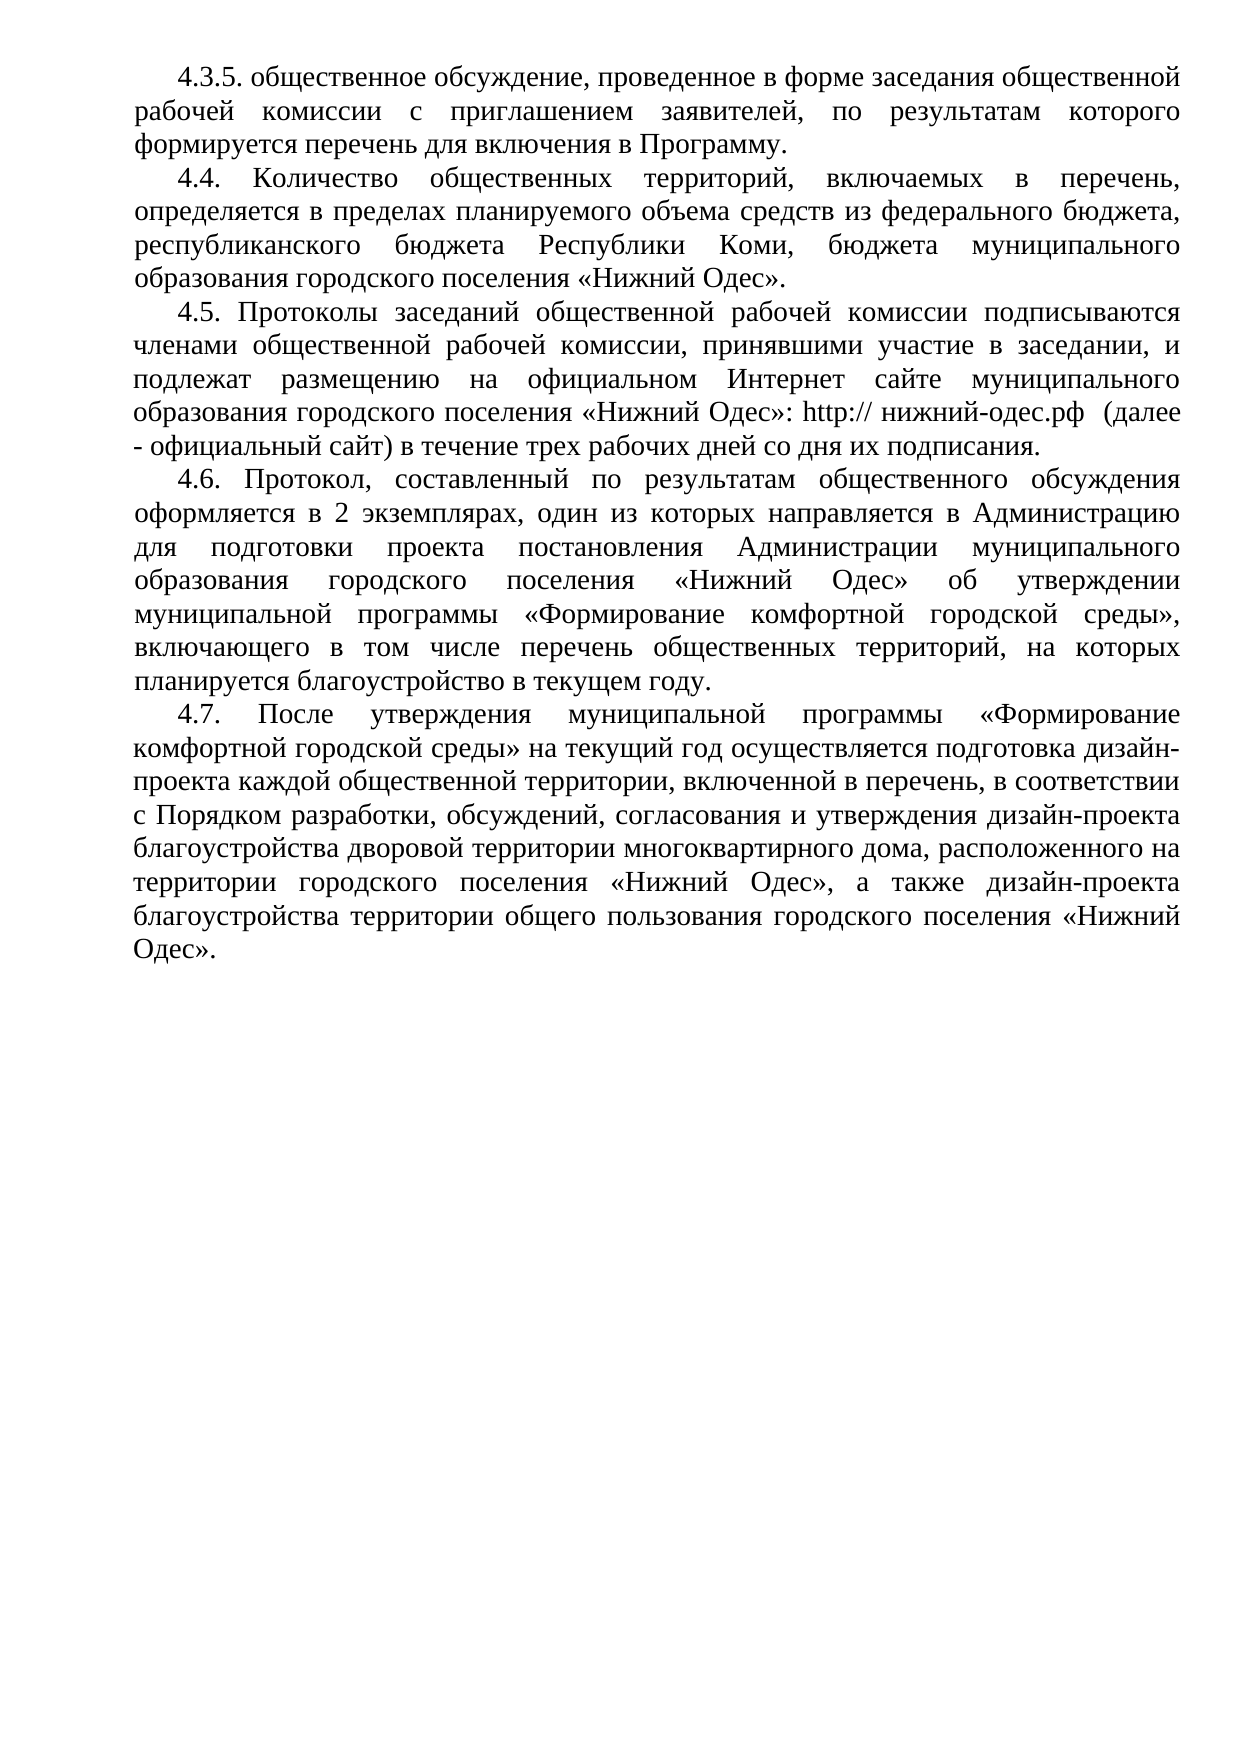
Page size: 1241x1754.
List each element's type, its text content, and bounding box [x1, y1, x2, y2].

list 4.3.5. общественное обсуждение, проведенное в форме заседания общественной рабочей комиссии с приглашением заявителей, по результатам которого формируется перечень для включения в Программу. [134, 59, 1181, 160]
text 4.7. После утверждения муниципальной программы «Формирование комфортной городской среды» на текущий год осуществляется подготовка дизайн-проекта каждой общественной территории, включенной в перечень, в соответствии с Порядком разработки, обсуждений, согласования и утверждения дизайн-проекта благоустройства дворовой территории многоквартирного дома, расположенного на территории городского поселения «Нижний Одес», а также дизайн-проекта благоустройства территории общего пользования городского поселения «Нижний Одес». [133, 696, 1181, 965]
list 4.4. Количество общественных территорий, включаемых в перечень, определяется в пределах планируемого объема средств из федерального бюджета, республиканского бюджета Республики Коми, бюджета муниципального образования городского поселения «Нижний Одес». [134, 160, 1181, 294]
list 4.6. Протокол, составленный по результатам общественного обсуждения оформляется в 2 экземплярах, один из которых направляется в Администрацию для подготовки проекта постановления Администрации муниципального образования городского поселения «Нижний Одес» об утверждении муниципальной программы «Формирование комфортной городской среды», включающего в том числе перечень общественных территорий, на которых планируется благоустройство в текущем году. [134, 462, 1181, 696]
text 4.5. Протоколы заседаний общественной рабочей комиссии подписываются членами общественной рабочей комиссии, принявшими участие в заседании, и подлежат размещению на официальном Интернет сайте муниципального образования городского поселения «Нижний Одес»: http:// нижний-одес.рф (далее - официальный сайт) в течение трех рабочих дней со дня их подписания. [133, 294, 1181, 462]
